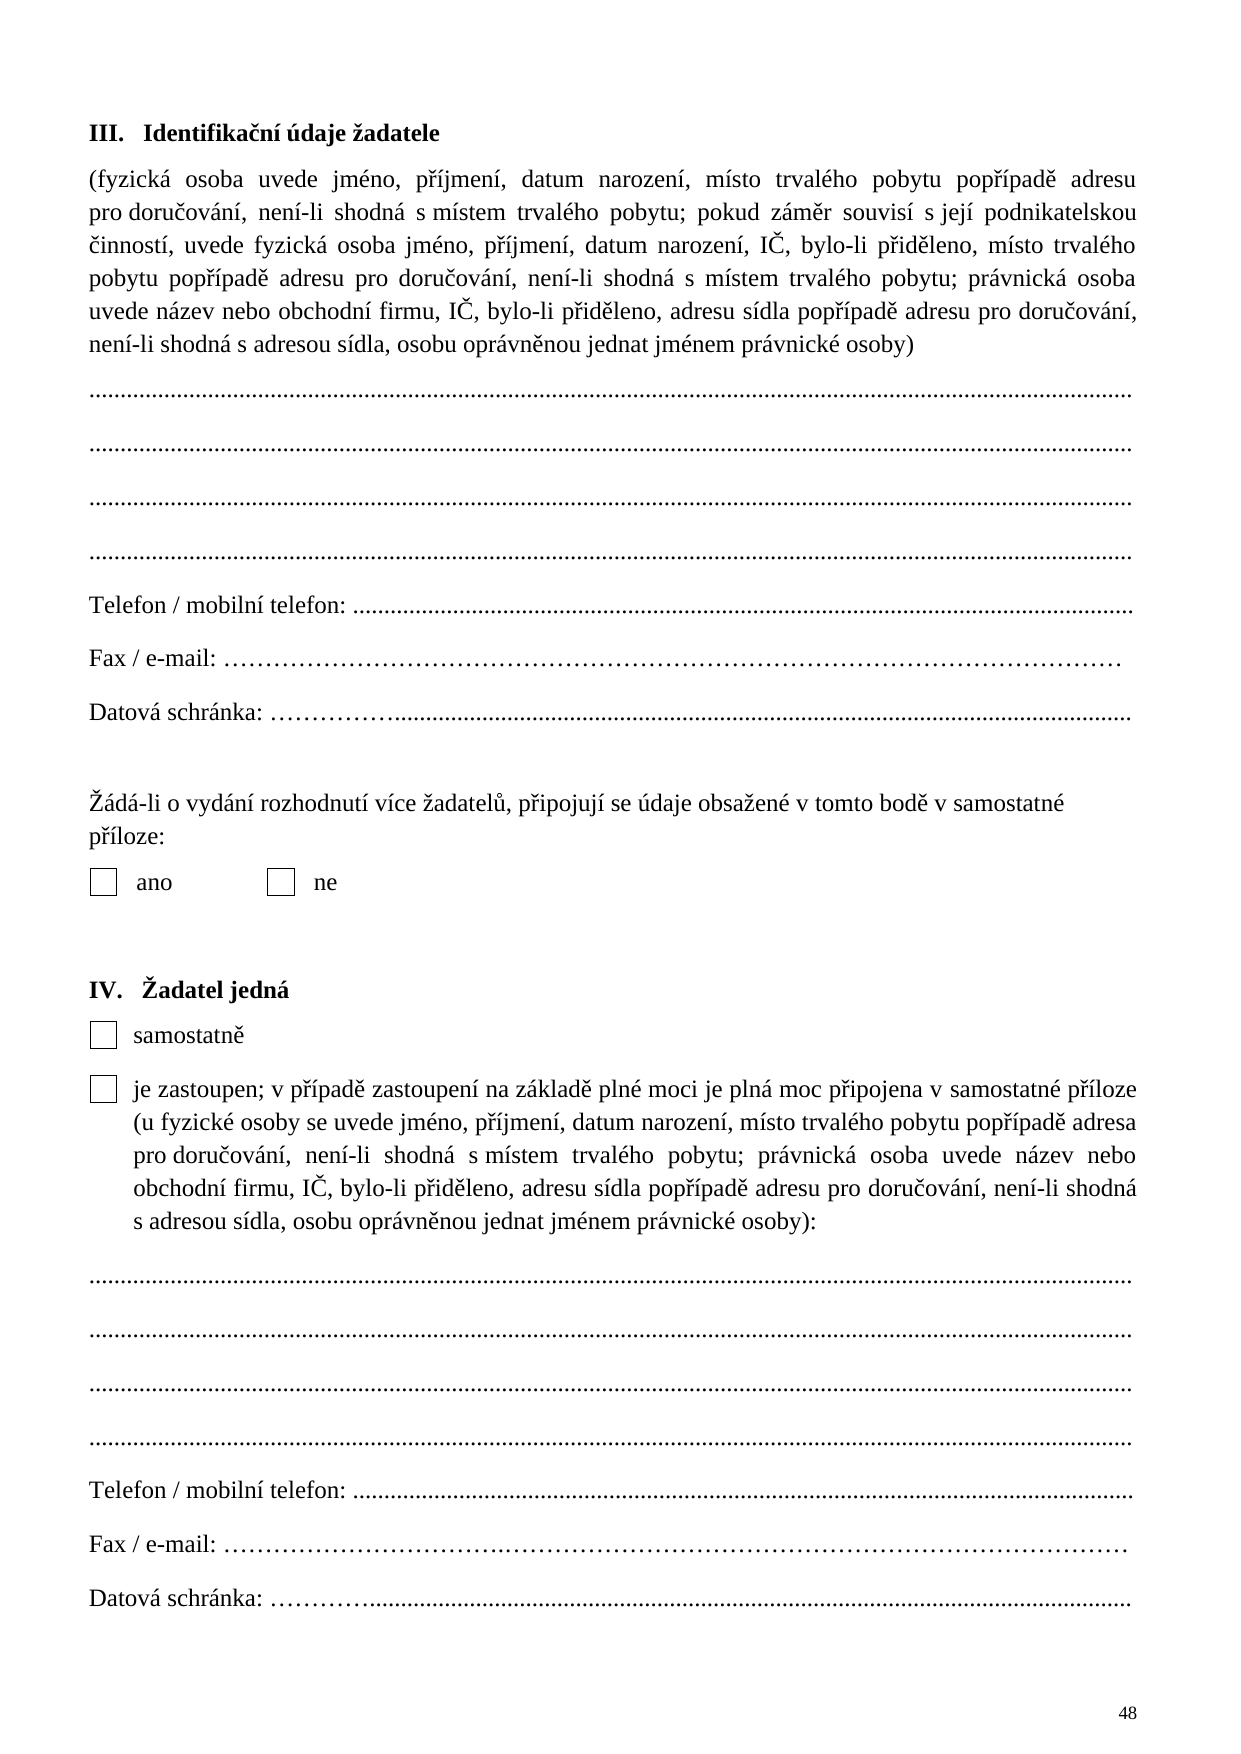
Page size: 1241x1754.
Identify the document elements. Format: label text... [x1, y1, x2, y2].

text ....................................................................................................................................................................... [89, 374, 1137, 403]
text III. Identifikační údaje žadatele [89, 118, 1137, 147]
text Žádá-li o vydání rozhodnutí více žadatelů, připojují se údaje obsažené v tomto bodě v samostatné příloze: [89, 788, 1137, 850]
text (fyzická osoba uvede jméno, příjmení, datum narození, místo trvalého pobytu popřípadě adresu pro doručování, není-li shodná s místem trvalého pobytu; pokud záměr souvisí s její podnikatelskou činností, uvede fyzická osoba jméno, příjmení, datum narození, IČ, bylo-li přiděleno, místo trvalého pobytu popřípadě adresu pro doručování, není-li shodná s místem trvalého pobytu; právnická osoba uvede název nebo obchodní firmu, IČ, bylo-li přiděleno, adresu sídla popřípadě adresu pro doručování, není-li shodná s adresou sídla, osobu oprávněnou jednat jménem právnické osoby) [89, 164, 1137, 357]
text samostatně [89, 1020, 1137, 1049]
text ....................................................................................................................................................................... [89, 1422, 1137, 1450]
text ....................................................................................................................................................................... [89, 1260, 1137, 1289]
text Telefon / mobilní telefon: ............................................................................................................................. [89, 1475, 1137, 1504]
text ....................................................................................................................................................................... [89, 536, 1137, 564]
text Datová schránka: ……………...................................................................................................................... [89, 697, 1137, 726]
text Fax / e-mail: …………………………….………………………………………………………………… [89, 1529, 1137, 1558]
text IV. Žadatel jedná [89, 975, 1137, 1003]
text ano ne [89, 867, 1137, 896]
text Telefon / mobilní telefon: ............................................................................................................................. [89, 590, 1137, 618]
text ....................................................................................................................................................................... [89, 1368, 1137, 1396]
text ....................................................................................................................................................................... [89, 482, 1137, 511]
text ....................................................................................................................................................................... [89, 428, 1137, 457]
text Fax / e-mail: ……………………………………………………………………………………………… [89, 643, 1137, 672]
text ....................................................................................................................................................................... [89, 1314, 1137, 1343]
text je zastoupen; v případě zastoupení na základě plné moci je plná moc připojena v samostatné příloze (u fyzické osoby se uvede jméno, příjmení, datum narození, místo trvalého pobytu popřípadě adresa pro doručování, není-li shodná s místem trvalého pobytu; právnická osoba uvede název nebo obchodní firmu, IČ, bylo-li přiděleno, adresu sídla popřípadě adresu pro doručování, není-li shodná s adresou sídla, osobu oprávněnou jednat jménem právnické osoby): [89, 1074, 1137, 1235]
text Datová schránka: ………….......................................................................................................................... [89, 1583, 1137, 1612]
